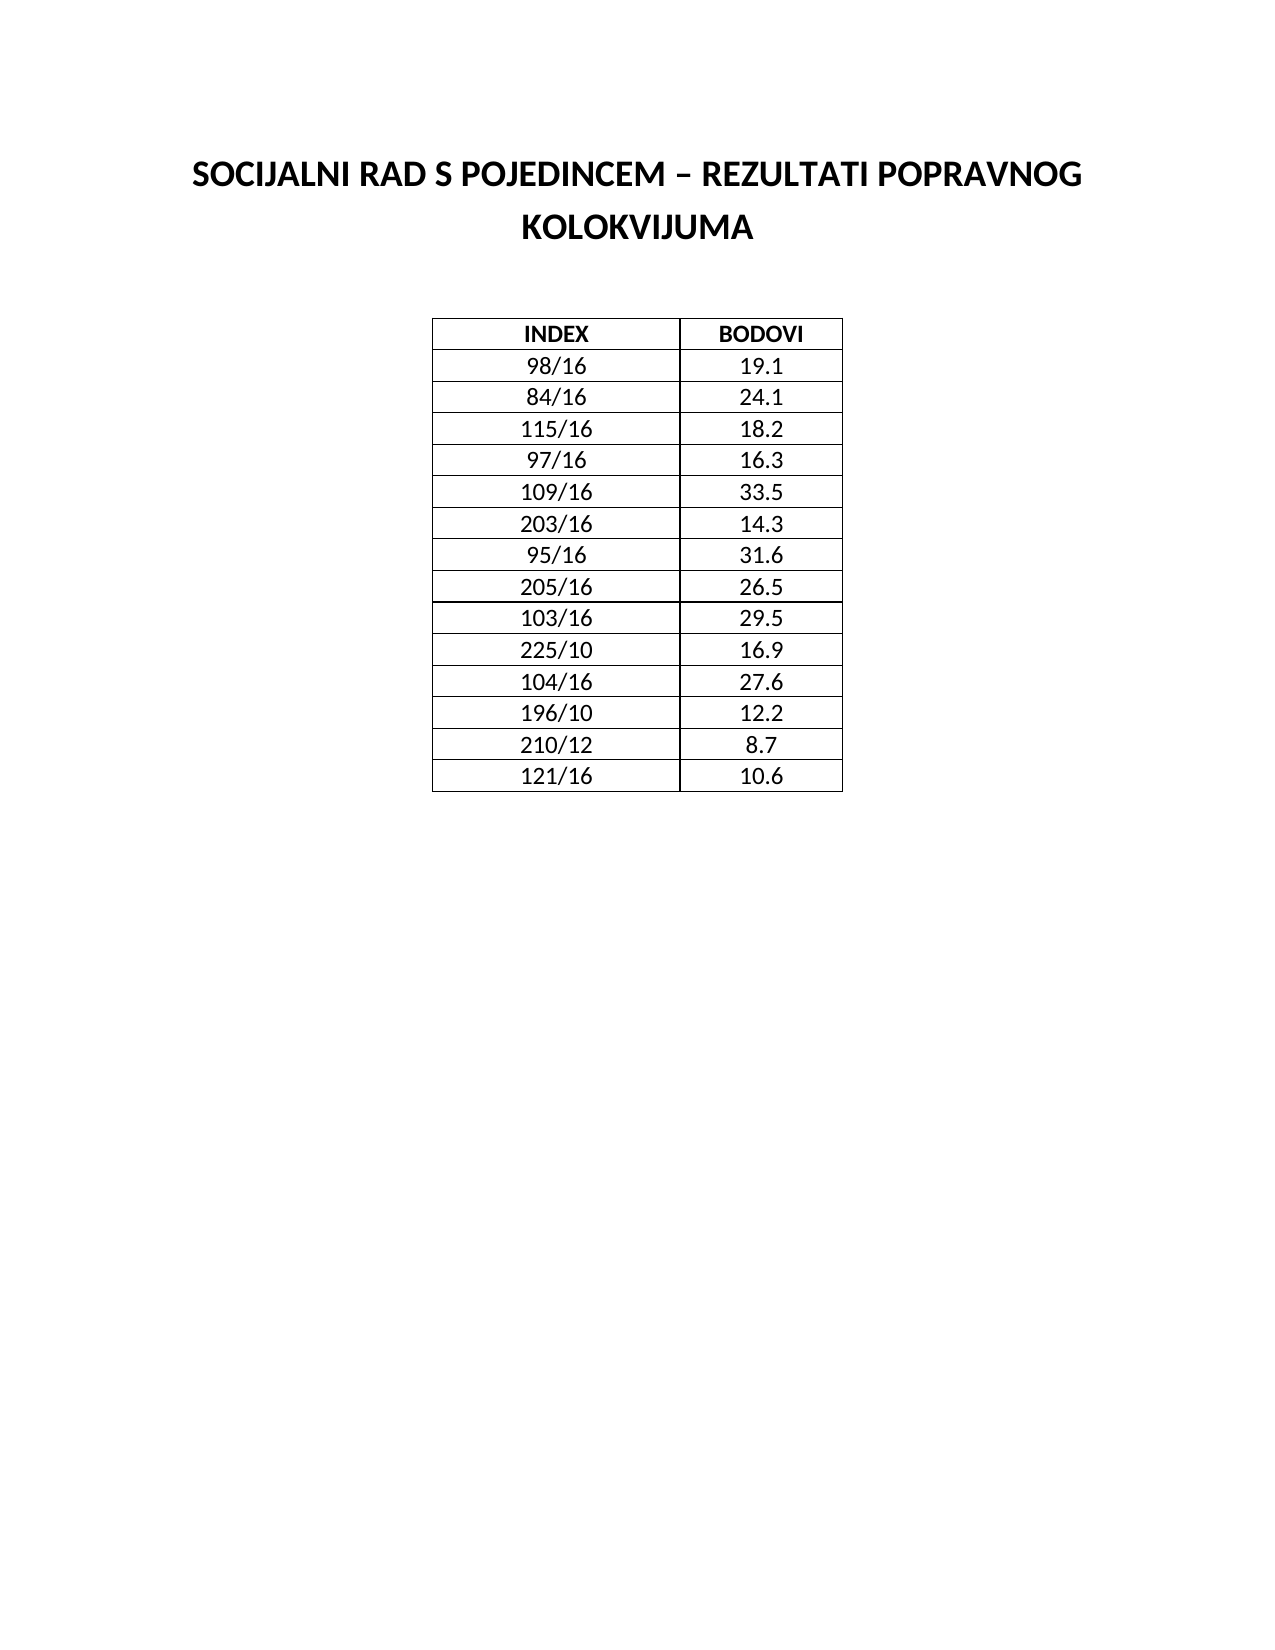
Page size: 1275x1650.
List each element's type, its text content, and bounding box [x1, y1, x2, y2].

table_cell 109/16 [433, 476, 679, 507]
table_cell 203/16 [433, 508, 679, 538]
table_cell 97/16 [433, 445, 679, 475]
table_cell 14.3 [681, 508, 842, 538]
table_header INDEX [433, 319, 679, 349]
table_cell 16.9 [681, 634, 842, 664]
table_cell 84/16 [433, 382, 679, 412]
table_cell 98/16 [433, 350, 679, 381]
table_cell 24.1 [681, 382, 842, 412]
table_cell 16.3 [681, 445, 842, 475]
table_cell 95/16 [433, 539, 679, 570]
text SOCIJALNI RAD S POJEDINCEM – REZULTATI POPRAVNOG KOLOKVIJUMA [150, 150, 1125, 248]
table_cell 19.1 [681, 350, 842, 381]
table_cell 103/16 [433, 603, 679, 633]
table_cell 115/16 [433, 413, 679, 444]
table_cell 26.5 [681, 571, 842, 601]
table_cell 8.7 [681, 729, 842, 759]
table_cell 196/10 [433, 697, 679, 728]
table_header BODOVI [681, 319, 842, 349]
table_cell 18.2 [681, 413, 842, 444]
table_cell 210/12 [433, 729, 679, 759]
table_cell 31.6 [681, 539, 842, 570]
table_cell 12.2 [681, 697, 842, 728]
table_cell 225/10 [433, 634, 679, 664]
table_cell 29.5 [681, 603, 842, 633]
table_cell 10.6 [681, 760, 842, 791]
table_cell 104/16 [433, 666, 679, 696]
table_cell 27.6 [681, 666, 842, 696]
table_cell 121/16 [433, 760, 679, 791]
table_cell 205/16 [433, 571, 679, 601]
table_cell 33.5 [681, 476, 842, 507]
